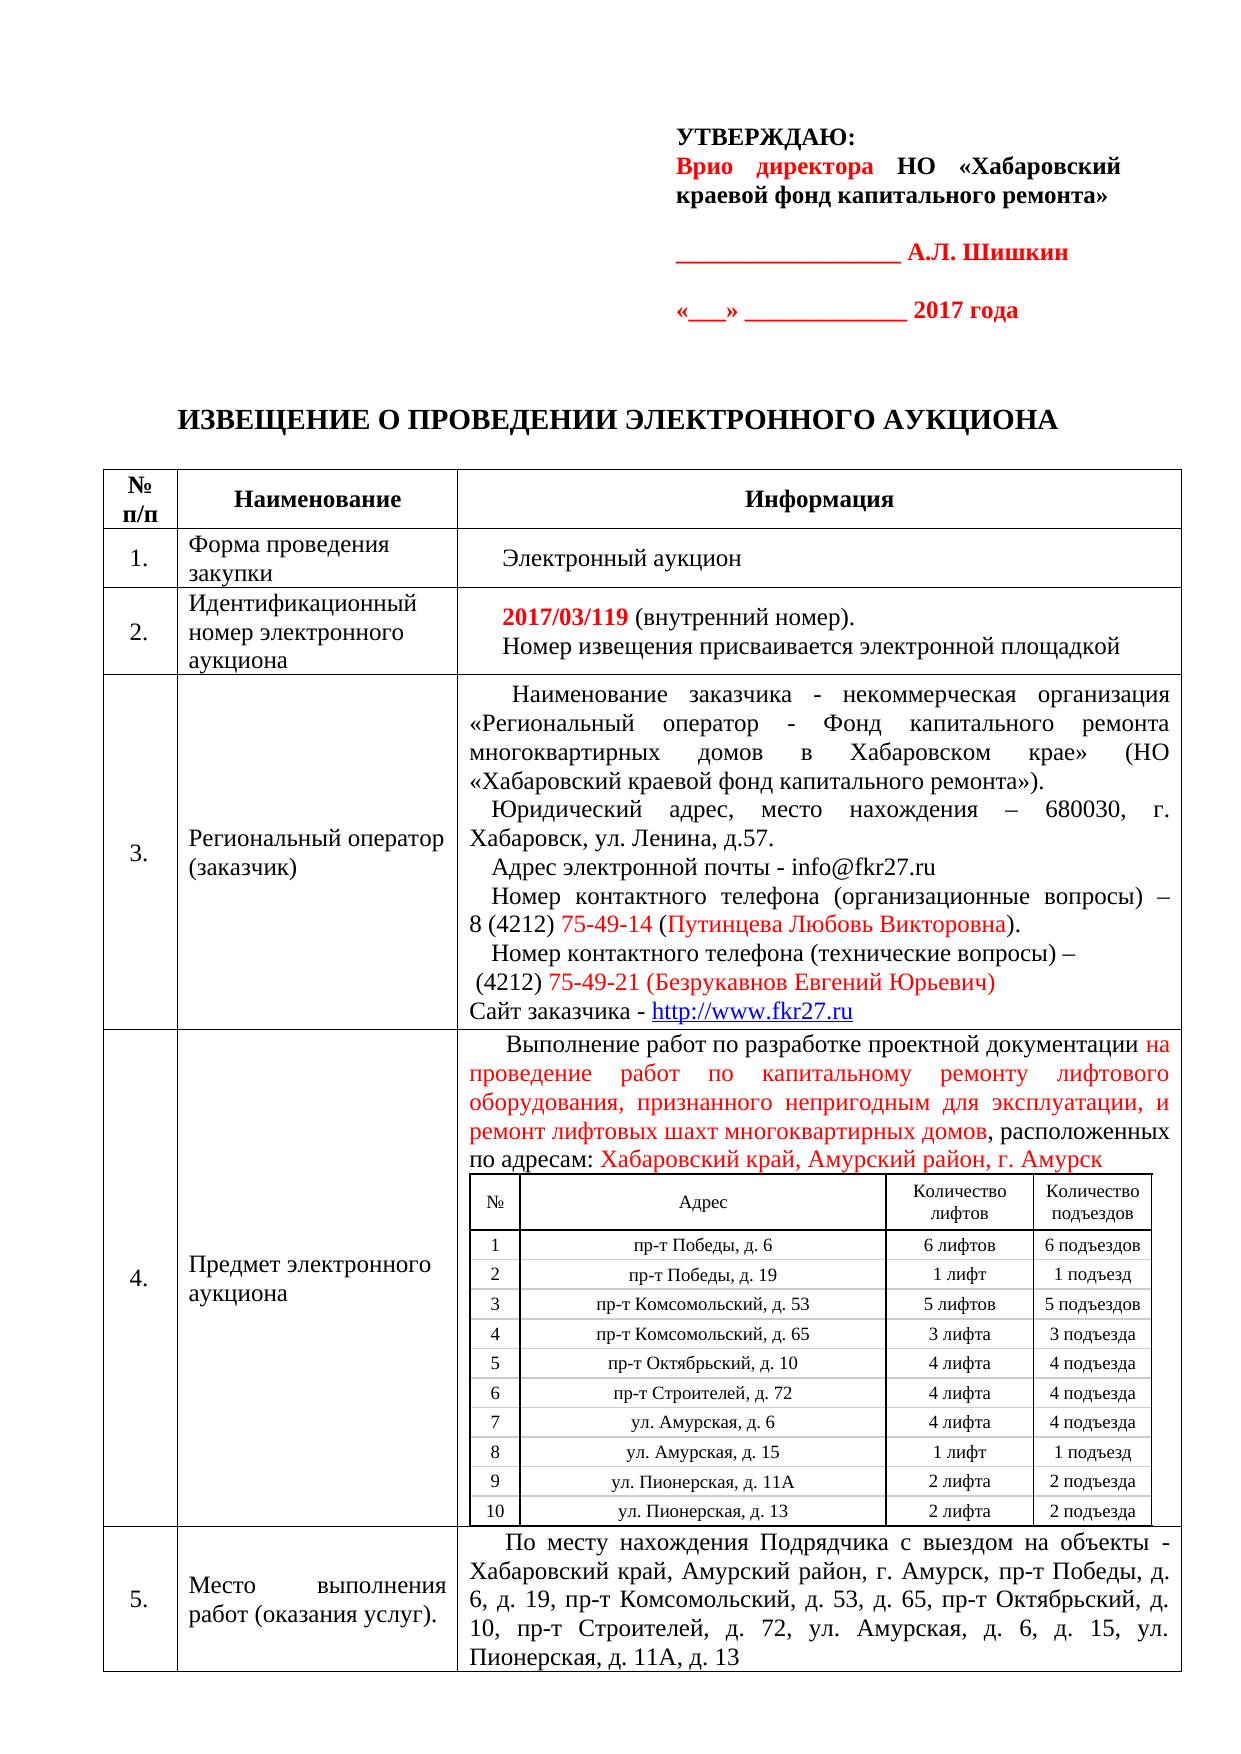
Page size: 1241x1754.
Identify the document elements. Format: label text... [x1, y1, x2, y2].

table_cell [104, 529, 177, 587]
table_header № п/п [104, 470, 177, 527]
table_cell Электронный аукцион [458, 529, 1181, 587]
table_cell Место выполнения работ (оказания услуг). [178, 1527, 457, 1671]
table_cell Идентификационный номер электронного аукциона [178, 588, 457, 674]
table_cell Форма проведения закупки [178, 529, 457, 587]
table_cell По месту нахождения Подрядчика с выездом на объекты - Хабаровский край, Амурский район, г. Амурск, пр-т Победы, д. 6, д. 19, пр-т Комсомольский, д. 53, д. 65, пр-т Октябрьский, д. 10, пр-т Строителей, д. 72, ул. Амурская, д. 6, д. 15, ул. Пионерская, д. 11А, д. 13 [458, 1527, 1181, 1671]
table_cell [104, 675, 177, 1028]
table_cell Региональный оператор (заказчик) [178, 675, 457, 1028]
table_header Наименование [178, 470, 457, 527]
table_cell Предмет электронного аукциона [178, 1030, 457, 1526]
table_cell [104, 588, 177, 674]
table_header УТВЕРЖДАЮ: Врио директора НО «Хабаровский краевой фонд капитального ремонта» __________________ А.Л. Шишкин «___» _____________ 2017 года [665, 122, 1151, 402]
table_cell 2017/03/119 (внутренний номер). Номер извещения присваивается электронной площадкой [458, 588, 1181, 674]
table_header Информация [458, 470, 1181, 527]
table_cell Выполнение работ по разработке проектной документации на проведение работ по капитальному ремонту лифтового оборудования, признанного непригодным для эксплуатации, и ремонт лифтовых шахт многоквартирных домов, расположенных по адресам: Хабаровский край, Амурский район, г. Амурск [458, 1030, 1181, 1526]
text ИЗВЕЩЕНИЕ О ПРОВЕДЕНИИ ЭЛЕКТРОННОГО АУКЦИОНА [177, 402, 1181, 435]
table_cell [104, 1030, 177, 1526]
table_cell Наименование заказчика - некоммерческая организация «Региональный оператор - Фонд капитального ремонта многоквартирных домов в Хабаровском крае» (НО «Хабаровский краевой фонд капитального ремонта»). Юридический адрес, место нахождения – 680030, г. Хабаровск, ул. Ленина, д.57. Адрес электронной почты - info@fkr27.ru Номер контактного телефона (организационные вопросы) – 8 (4212) 75-49-14 (Путинцева Любовь Викторовна). Номер контактного телефона (технические вопросы) – (4212) 75-49-21 (Безрукавнов Евгений Юрьевич) Сайт заказчика - http://www.fkr27.ru [458, 675, 1181, 1028]
table_cell [104, 1527, 177, 1671]
